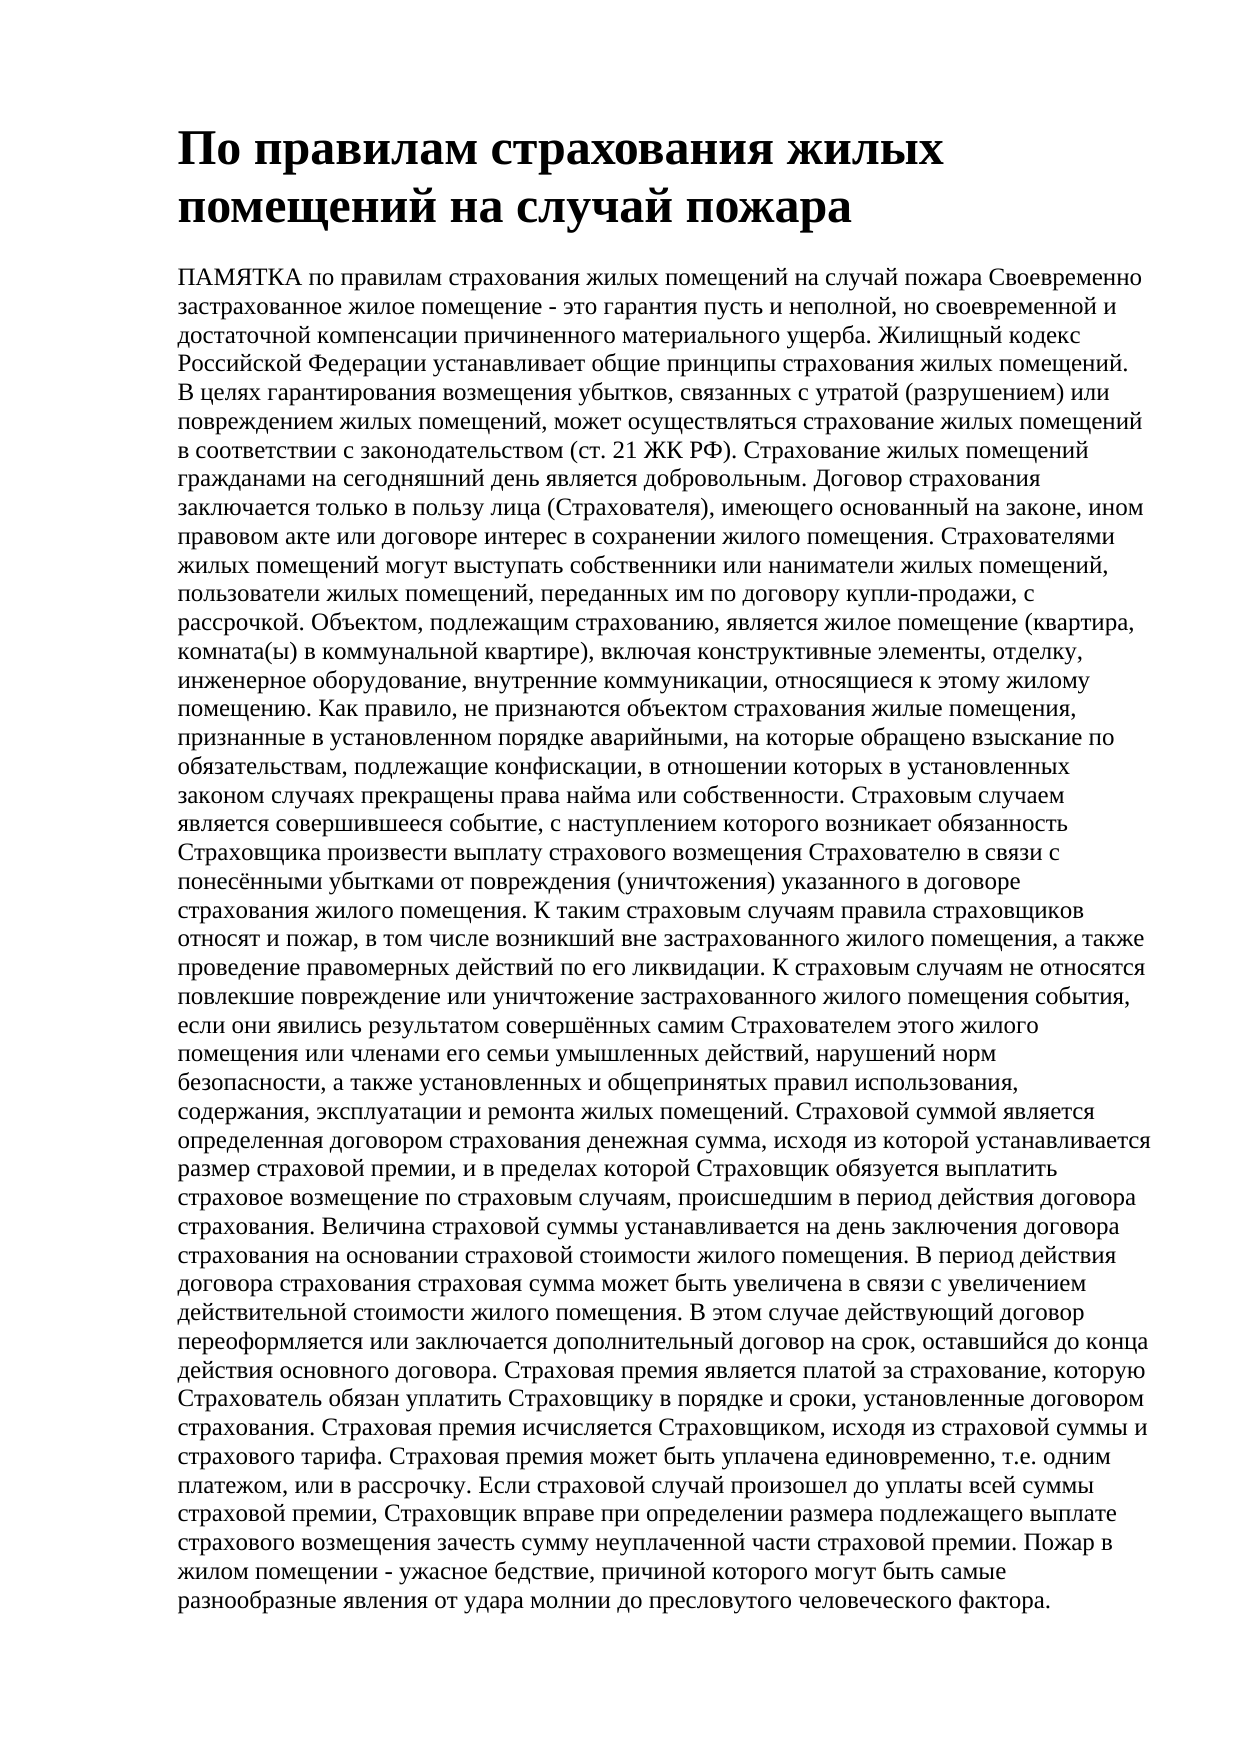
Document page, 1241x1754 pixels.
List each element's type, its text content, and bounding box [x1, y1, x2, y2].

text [177, 262, 1152, 1613]
text По правилам страхования жилых помещений на случай пожара [177, 118, 1152, 233]
